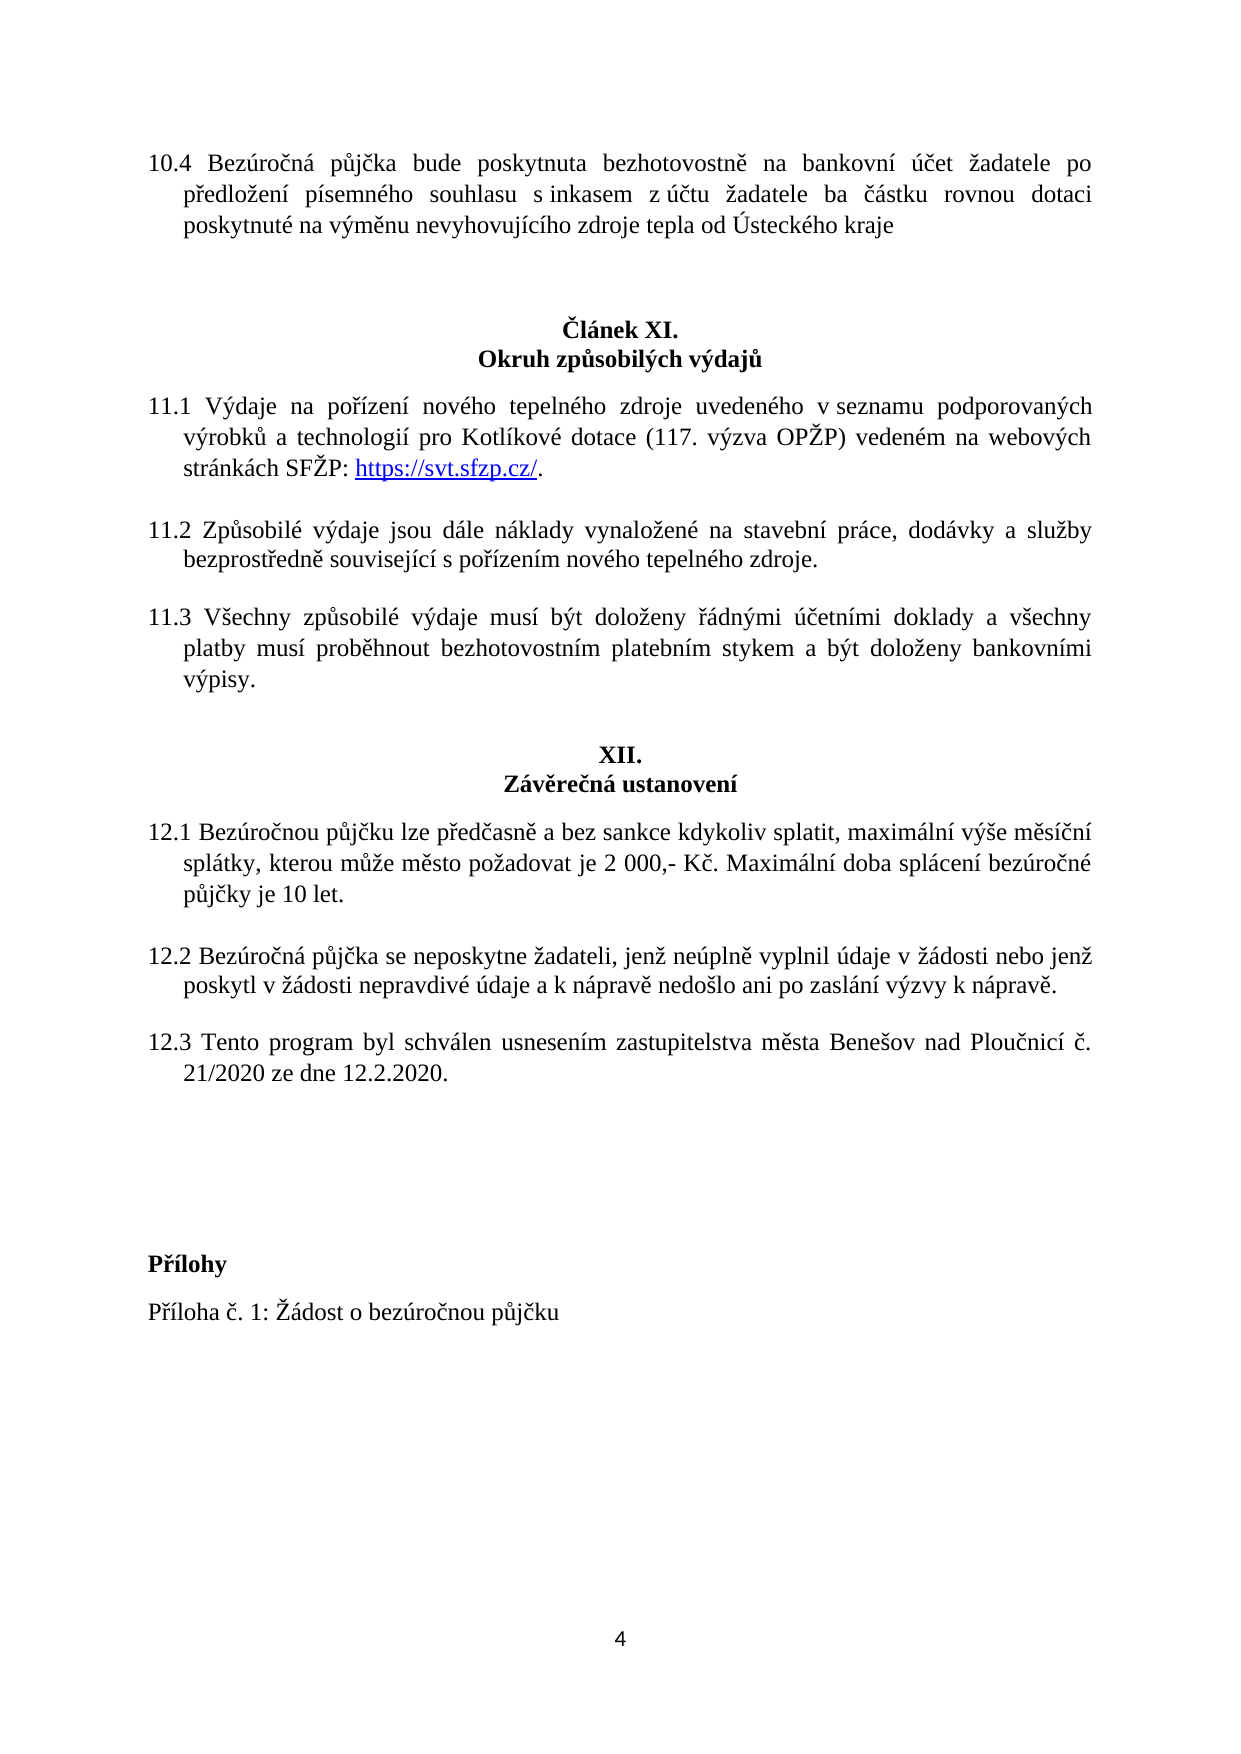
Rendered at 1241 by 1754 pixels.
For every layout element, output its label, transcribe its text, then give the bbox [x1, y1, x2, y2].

list Bezúročná půjčka se neposkytne žadateli, jenž neúplně vyplnil údaje v žádosti nebo jenž poskytl v žádosti nepravdivé údaje a k nápravě nedošlo ani po zaslání výzvy k nápravě. [148, 941, 1093, 998]
list Tento program byl schválen usnesením zastupitelstva města Benešov nad Ploučnicí č. 21/2020 ze dne 12.2.2020. [148, 1027, 1093, 1087]
list Výdaje na pořízení nového tepelného zdroje uvedeného v seznamu podporovaných výrobků a technologií pro Kotlíkové dotace (117. výzva OPŽP) vedeném na webových stránkách SFŽP: https://svt.sfzp.cz/. [148, 391, 1093, 482]
list Bezúročná půjčka bude poskytnuta bezhotovostně na bankovní účet žadatele po předložení písemného souhlasu s inkasem z účtu žadatele ba částku rovnou dotaci poskytnuté na výměnu nevyhovujícího zdroje tepla od Ústeckého kraje [148, 148, 1093, 238]
text Příloha č. 1: Žádost o bezúročnou půjčku [148, 1297, 1093, 1326]
text Přílohy [148, 1249, 1093, 1278]
text Závěrečná ustanovení [148, 769, 1093, 798]
text Okruh způsobilých výdajů [148, 344, 1093, 372]
text Článek XI. [148, 315, 1093, 344]
list Bezúročnou půjčku lze předčasně a bez sankce kdykoliv splatit, maximální výše měsíční splátky, kterou může město požadovat je 2 000,- Kč. Maximální doba splácení bezúročné půjčky je 10 let. [148, 817, 1093, 908]
list Všechny způsobilé výdaje musí být doloženy řádnými účetními doklady a všechny platby musí proběhnout bezhotovostním platebním stykem a být doloženy bankovními výpisy. [148, 602, 1093, 693]
list Způsobilé výdaje jsou dále náklady vynaložené na stavební práce, dodávky a služby bezprostředně související s pořízením nového tepelného zdroje. [148, 516, 1093, 573]
text XII. [148, 740, 1093, 769]
